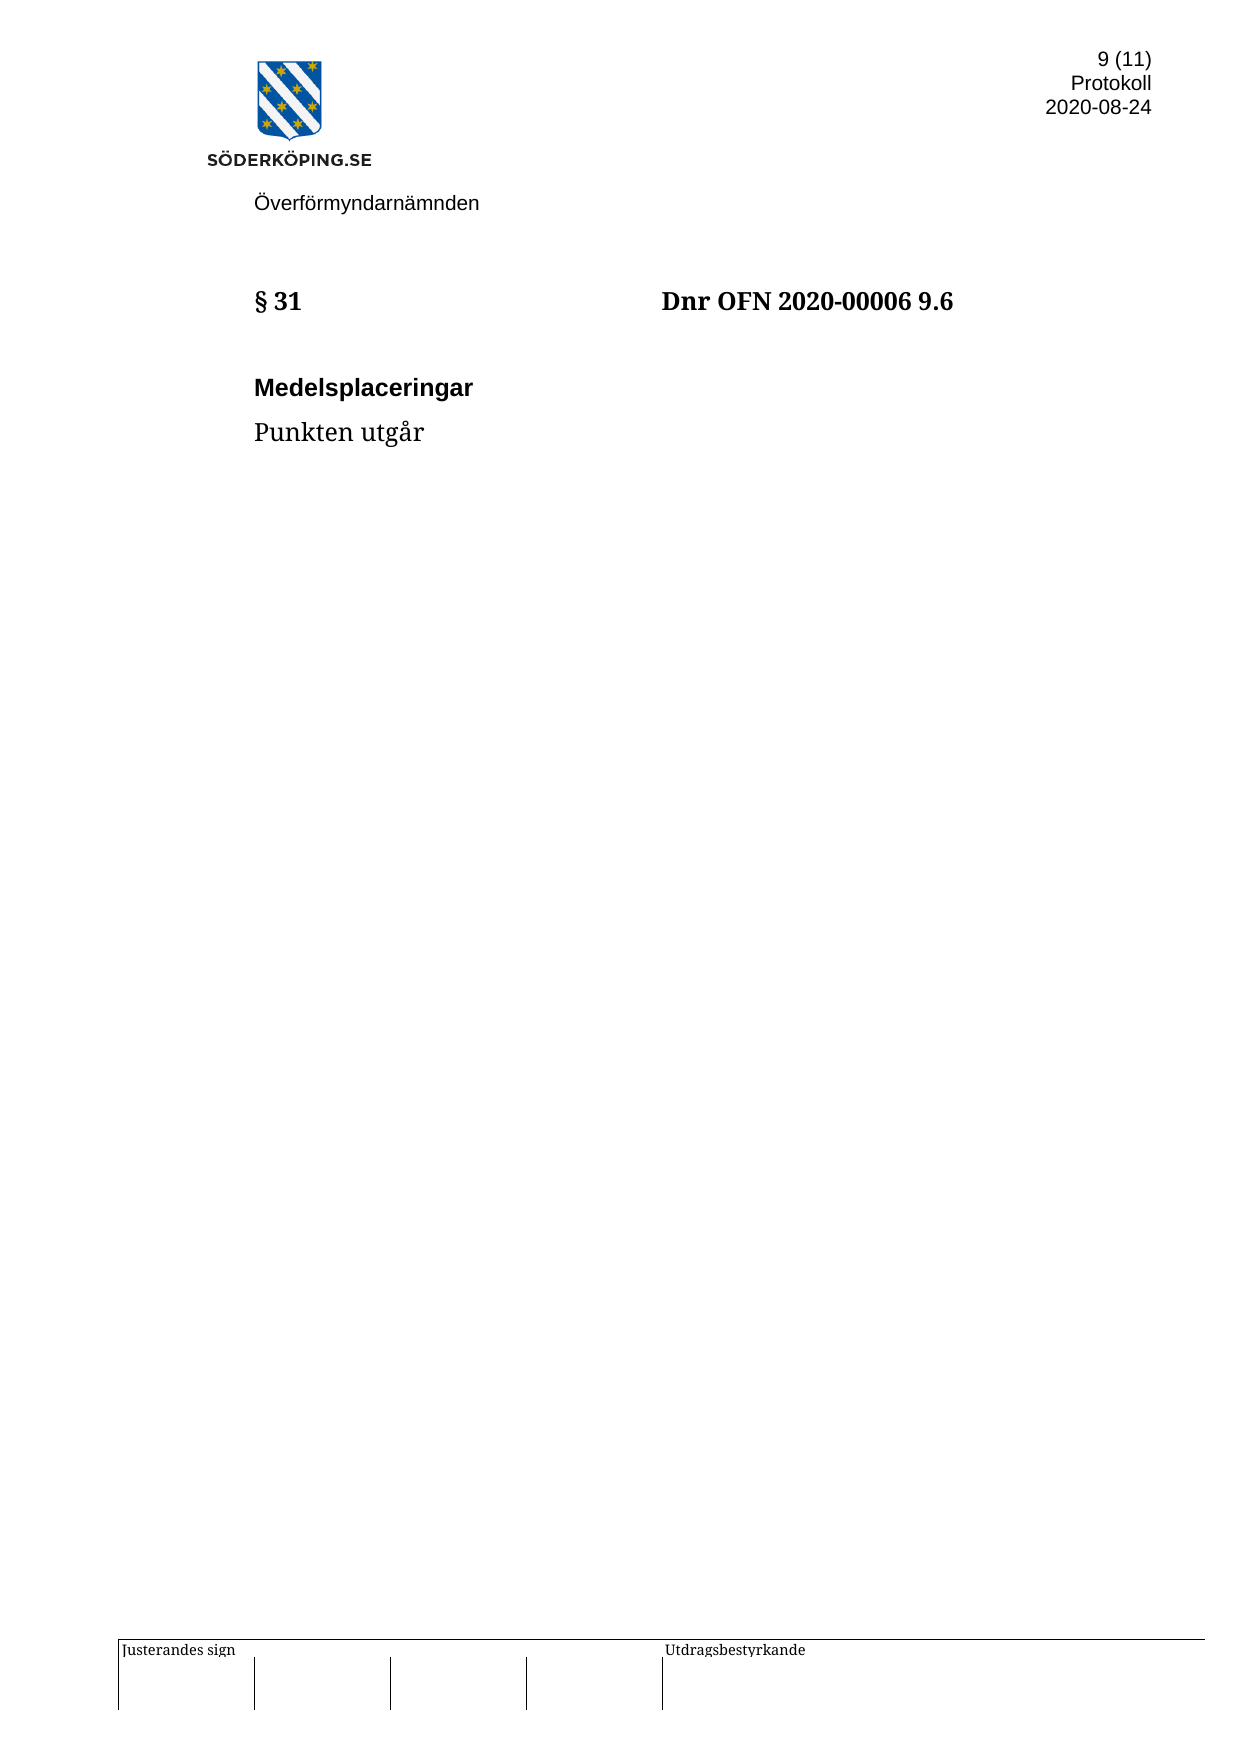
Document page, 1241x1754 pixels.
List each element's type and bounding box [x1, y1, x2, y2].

picture [206, 61, 373, 166]
